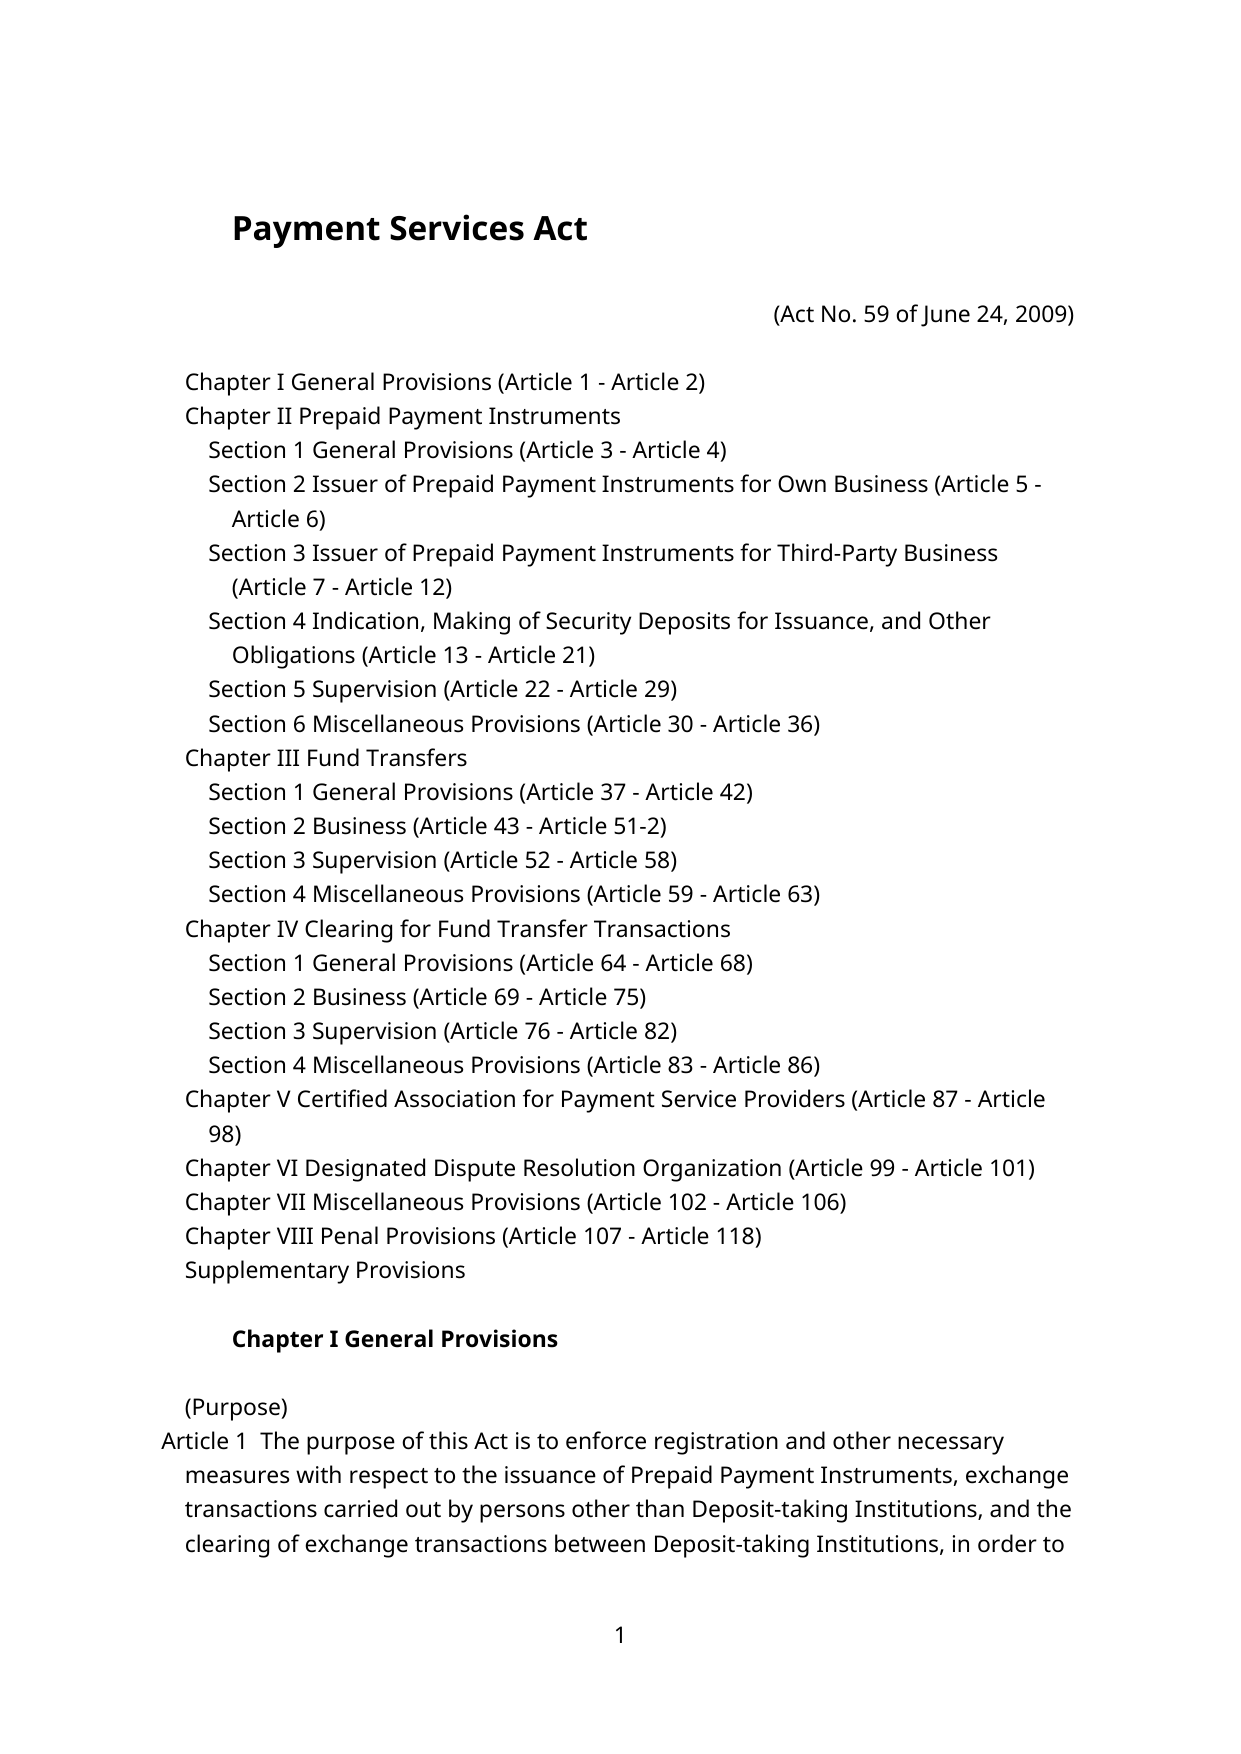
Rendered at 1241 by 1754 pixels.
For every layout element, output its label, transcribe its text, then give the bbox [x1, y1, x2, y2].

text Section 3 Issuer of Prepaid Payment Instruments for Third-Party Business (Article 7 - Article 12) [207, 535, 1079, 604]
text Chapter I General Provisions [230, 1321, 1079, 1355]
text (Purpose) [184, 1389, 1079, 1424]
text Chapter I General Provisions (Article 1 - Article 2) [184, 364, 1079, 399]
text Section 4 Miscellaneous Provisions (Article 59 - Article 63) [207, 877, 1079, 911]
text Supplementary Provisions [184, 1253, 1079, 1287]
text Section 1 General Provisions (Article 37 - Article 42) [207, 774, 1079, 809]
text Section 5 Supervision (Article 22 - Article 29) [207, 672, 1079, 706]
text Chapter II Prepaid Payment Instruments [184, 399, 1079, 433]
text Section 2 Business (Article 69 - Article 75) [207, 979, 1079, 1014]
text Section 4 Indication, Making of Security Deposits for Issuance, and Other Obligations (Article 13 - Article 21) [207, 604, 1079, 672]
text Section 2 Business (Article 43 - Article 51-2) [207, 809, 1079, 843]
text Chapter VI Designated Dispute Resolution Organization (Article 99 - Article 101) [184, 1150, 1079, 1184]
text Section 4 Miscellaneous Provisions (Article 83 - Article 86) [207, 1048, 1079, 1082]
text Section 1 General Provisions (Article 64 - Article 68) [207, 945, 1079, 979]
text Chapter VII Miscellaneous Provisions (Article 102 - Article 106) [184, 1184, 1079, 1219]
text Chapter V Certified Association for Payment Service Providers (Article 87 - Article 98) [184, 1082, 1079, 1150]
text Payment Services Act [230, 194, 1079, 262]
text Section 3 Supervision (Article 76 - Article 82) [207, 1014, 1079, 1048]
text Section 3 Supervision (Article 52 - Article 58) [207, 843, 1079, 877]
text Chapter III Fund Transfers [184, 740, 1079, 774]
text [161, 1424, 1079, 1560]
text (Act No. 59 of June 24, 2009) [161, 296, 1079, 330]
text Chapter IV Clearing for Fund Transfer Transactions [184, 911, 1079, 945]
text Chapter VIII Penal Provisions (Article 107 - Article 118) [184, 1219, 1079, 1253]
text Section 6 Miscellaneous Provisions (Article 30 - Article 36) [207, 706, 1079, 740]
text Section 1 General Provisions (Article 3 - Article 4) [207, 433, 1079, 467]
text Section 2 Issuer of Prepaid Payment Instruments for Own Business (Article 5 - Article 6) [207, 467, 1079, 535]
